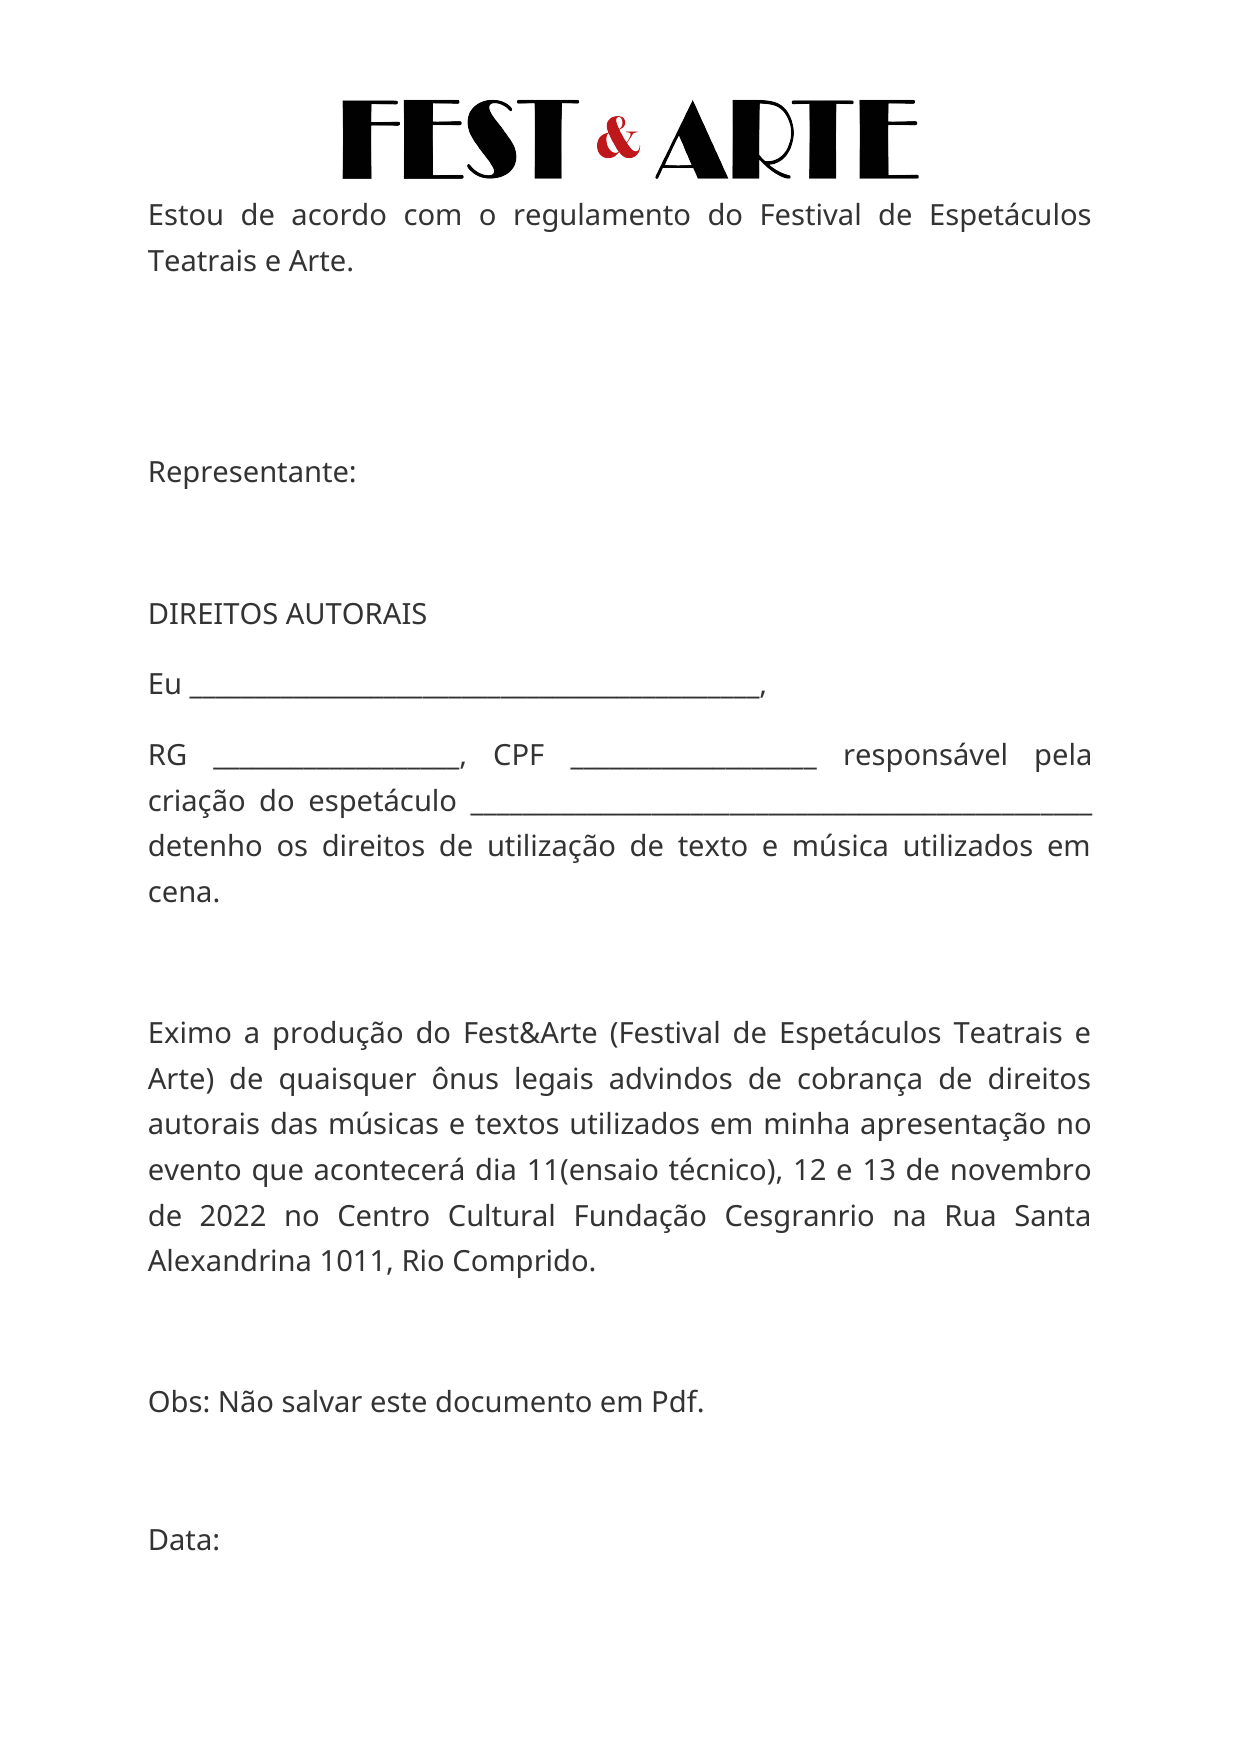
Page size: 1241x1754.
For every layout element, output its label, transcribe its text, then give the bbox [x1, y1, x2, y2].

picture [321, 73, 919, 195]
text Eu ____________________________________________, [148, 664, 1093, 703]
text Obs: Não salvar este documento em Pdf. [148, 1382, 1093, 1421]
text Estou de acordo com o regulamento do Festival de Espetáculos Teatrais e Arte. [148, 194, 1093, 279]
text RG ___________________, CPF ___________________ responsável pela criação do espetáculo ________________________________________________ detenho os direitos de utilização de texto e música utilizados em cena. [148, 734, 1093, 911]
text Data: [148, 1519, 1093, 1558]
text Eximo a produção do Fest&Arte (Festival de Espetáculos Teatrais e Arte) de quaisquer ônus legais advindos de cobrança de direitos autorais das músicas e textos utilizados em minha apresentação no evento que acontecerá dia 11(ensaio técnico), 12 e 13 de novembro de 2022 no Centro Cultural Fundação Cesgranrio na Rua Santa Alexandrina 1011, Rio Comprido. [148, 1012, 1093, 1280]
text Representante: [148, 452, 1093, 491]
text DIREITOS AUTORAIS [148, 593, 1093, 633]
